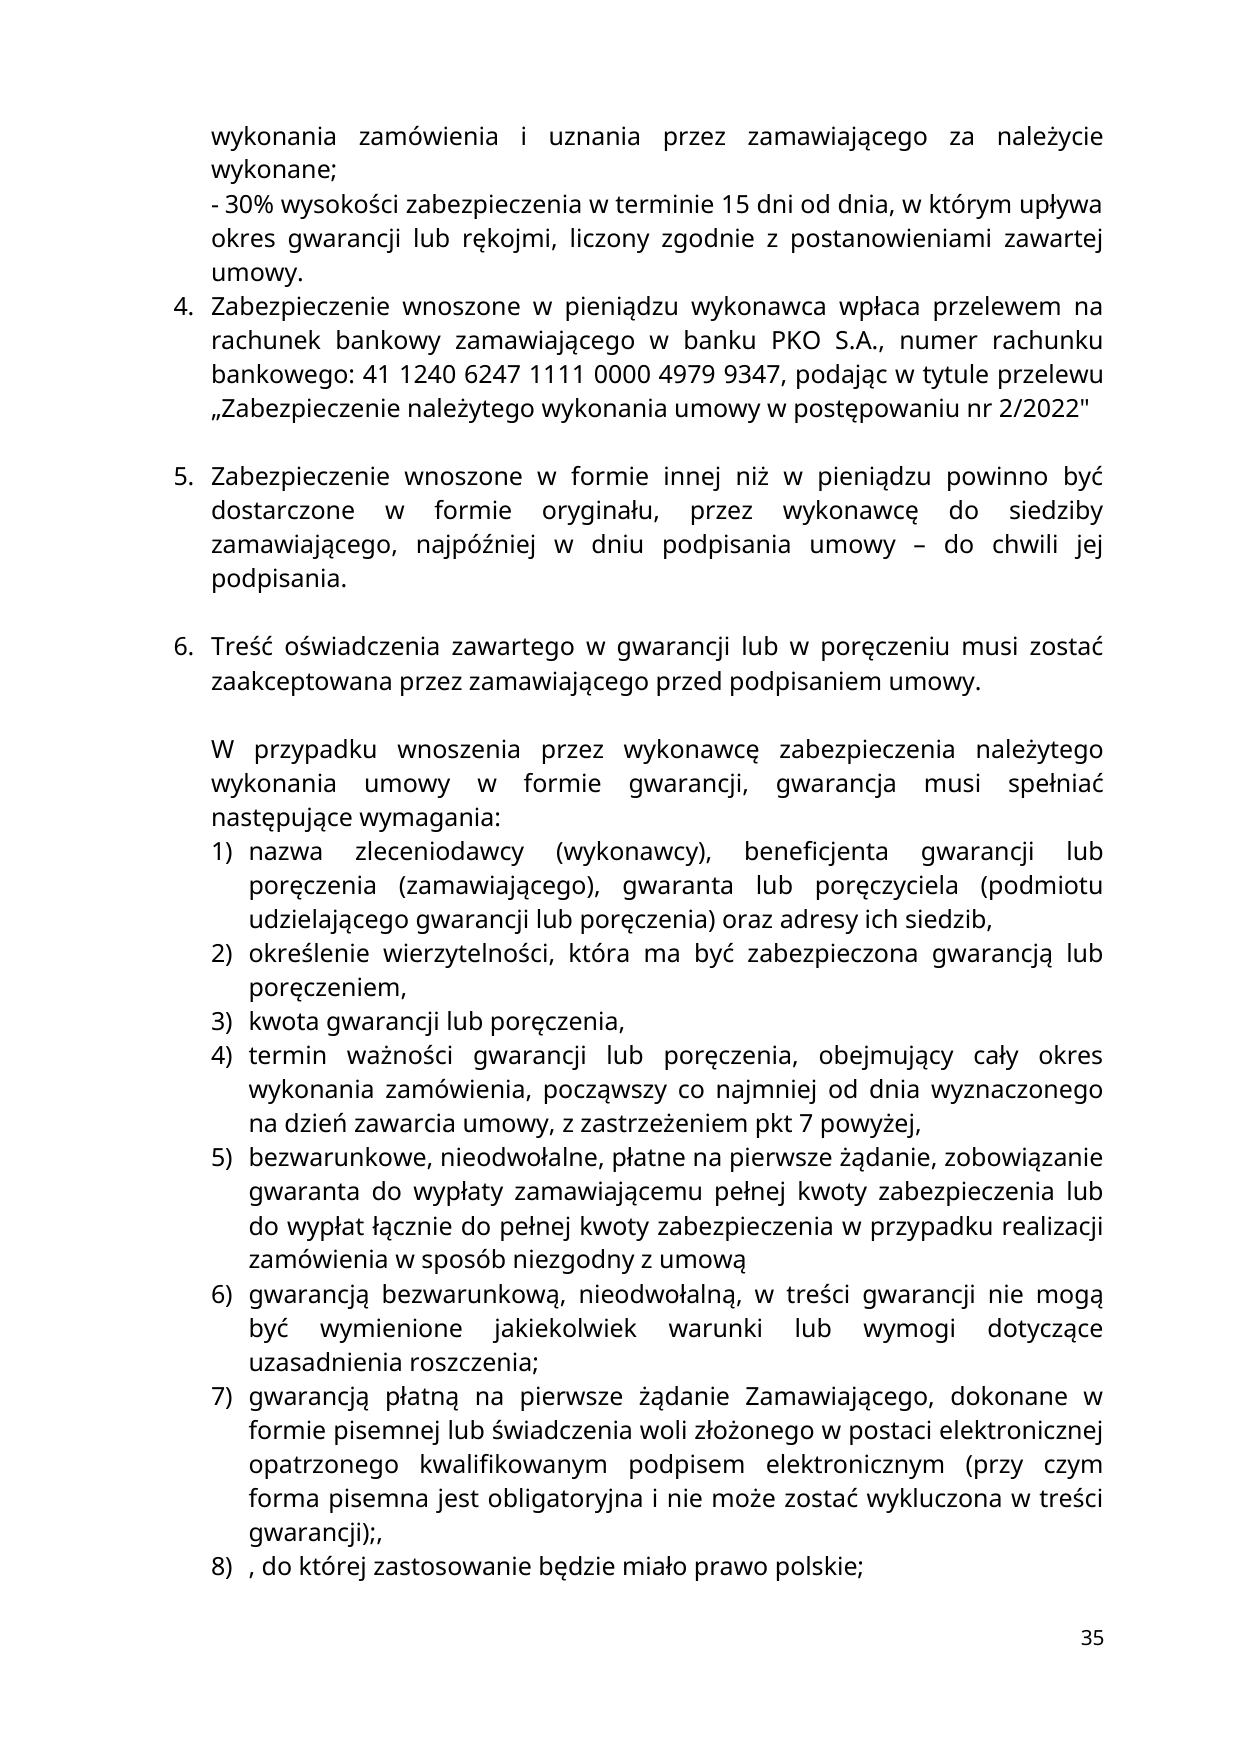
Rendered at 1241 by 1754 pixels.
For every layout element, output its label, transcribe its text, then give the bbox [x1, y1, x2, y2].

list Zabezpieczenie wnoszone w pieniądzu wykonawca wpłaca przelewem na rachunek bankowy zamawiającego w banku PKO S.A., numer rachunku bankowego: 41 1240 6247 1111 0000 4979 9347, podając w tytule przelewu „Zabezpieczenie należytego wykonania umowy w postępowaniu nr 2/2022" [173, 288, 1104, 425]
list W przypadku wnoszenia przez wykonawcę zabezpieczenia należytego wykonania umowy w formie gwarancji, gwarancja musi spełniać następujące wymagania: [211, 731, 1104, 833]
list , do której zastosowanie będzie miało prawo polskie; [211, 1549, 1104, 1583]
list gwarancją bezwarunkową, nieodwołalną, w treści gwarancji nie mogą być wymienione jakiekolwiek warunki lub wymogi dotyczące uzasadnienia roszczenia; [211, 1276, 1104, 1378]
list Zabezpieczenie wnoszone w formie innej niż w pieniądzu powinno być dostarczone w formie oryginału, przez wykonawcę do siedziby zamawiającego, najpóźniej w dniu podpisania umowy – do chwili jej podpisania. [173, 459, 1104, 595]
list bezwarunkowe, nieodwołalne, płatne na pierwsze żądanie, zobowiązanie gwaranta do wypłaty zamawiającemu pełnej kwoty zabezpieczenia lub do wypłat łącznie do pełnej kwoty zabezpieczenia w przypadku realizacji zamówienia w sposób niezgodny z umową [211, 1140, 1104, 1276]
list Treść oświadczenia zawartego w gwarancji lub w poręczeniu musi zostać zaakceptowana przez zamawiającego przed podpisaniem umowy. [173, 629, 1104, 697]
list gwarancją płatną na pierwsze żądanie Zamawiającego, dokonane w formie pisemnej lub świadczenia woli złożonego w postaci elektronicznej opatrzonego kwalifikowanym podpisem elektronicznym (przy czym forma pisemna jest obligatoryjna i nie może zostać wykluczona w treści gwarancji);, [211, 1378, 1104, 1549]
list określenie wierzytelności, która ma być zabezpieczona gwarancją lub poręczeniem, [211, 936, 1104, 1004]
list termin ważności gwarancji lub poręczenia, obejmujący cały okres wykonania zamówienia, począwszy co najmniej od dnia wyznaczonego na dzień zawarcia umowy, z zastrzeżeniem pkt 7 powyżej, [211, 1038, 1104, 1140]
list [211, 118, 1104, 186]
list kwota gwarancji lub poręczenia, [211, 1004, 1104, 1038]
list - 30% wysokości zabezpieczenia w terminie 15 dni od dnia, w którym upływa okres gwarancji lub rękojmi, liczony zgodnie z postanowieniami zawartej umowy. [211, 186, 1104, 288]
list nazwa zleceniodawcy (wykonawcy), beneficjenta gwarancji lub poręczenia (zamawiającego), gwaranta lub poręczyciela (podmiotu udzielającego gwarancji lub poręczenia) oraz adresy ich siedzib, [211, 833, 1104, 936]
